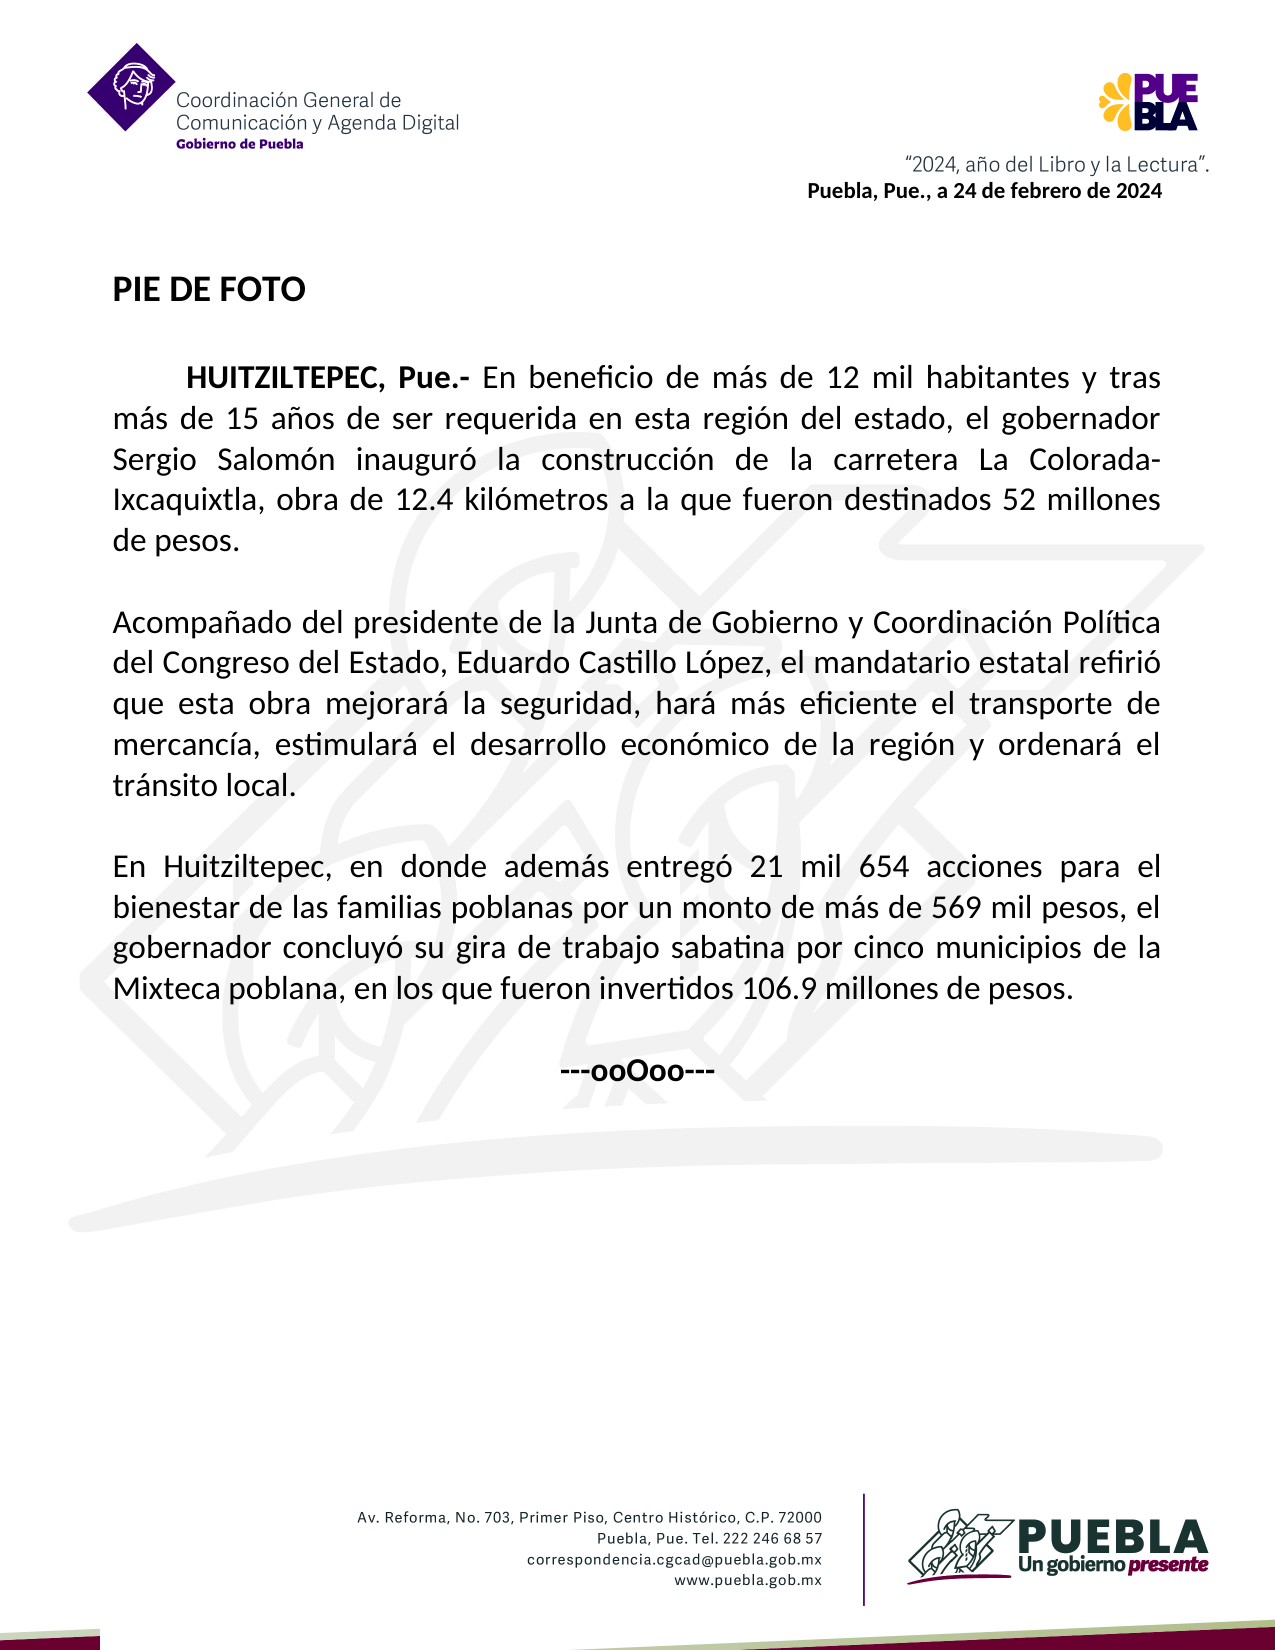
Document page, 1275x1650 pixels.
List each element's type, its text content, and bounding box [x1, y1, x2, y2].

picture [0, 0, 1275, 1650]
text Puebla, Pue., a 24 de febrero de 2024 [112, 176, 1162, 204]
text ---ooOoo--- [112, 1049, 1162, 1089]
text PIE DE FOTO [112, 264, 1162, 310]
text HUITZILTEPEC, Pue.- En beneficio de más de 12 mil habitantes y tras más de 15 años de ser requerida en esta región del estado, el gobernador Sergio Salomón inauguró la construcción de la carretera La Colorada- Ixcaquixtla, obra de 12.4 kilómetros a la que fueron destinados 52 millones de pesos. [112, 356, 1162, 560]
text Acompañado del presidente de la Junta de Gobierno y Coordinación Política del Congreso del Estado, Eduardo Castillo López, el mandatario estatal refirió que esta obra mejorará la seguridad, hará más eficiente el transporte de mercancía, estimulará el desarrollo económico de la región y ordenará el tránsito local. [112, 601, 1162, 804]
text En Huitziltepec, en donde además entregó 21 mil 654 acciones para el bienestar de las familias poblanas por un monto de más de 569 mil pesos, el gobernador concluyó su gira de trabajo sabatina por cinco municipios de la Mixteca poblana, en los que fueron invertidos 106.9 millones de pesos. [112, 845, 1162, 1008]
